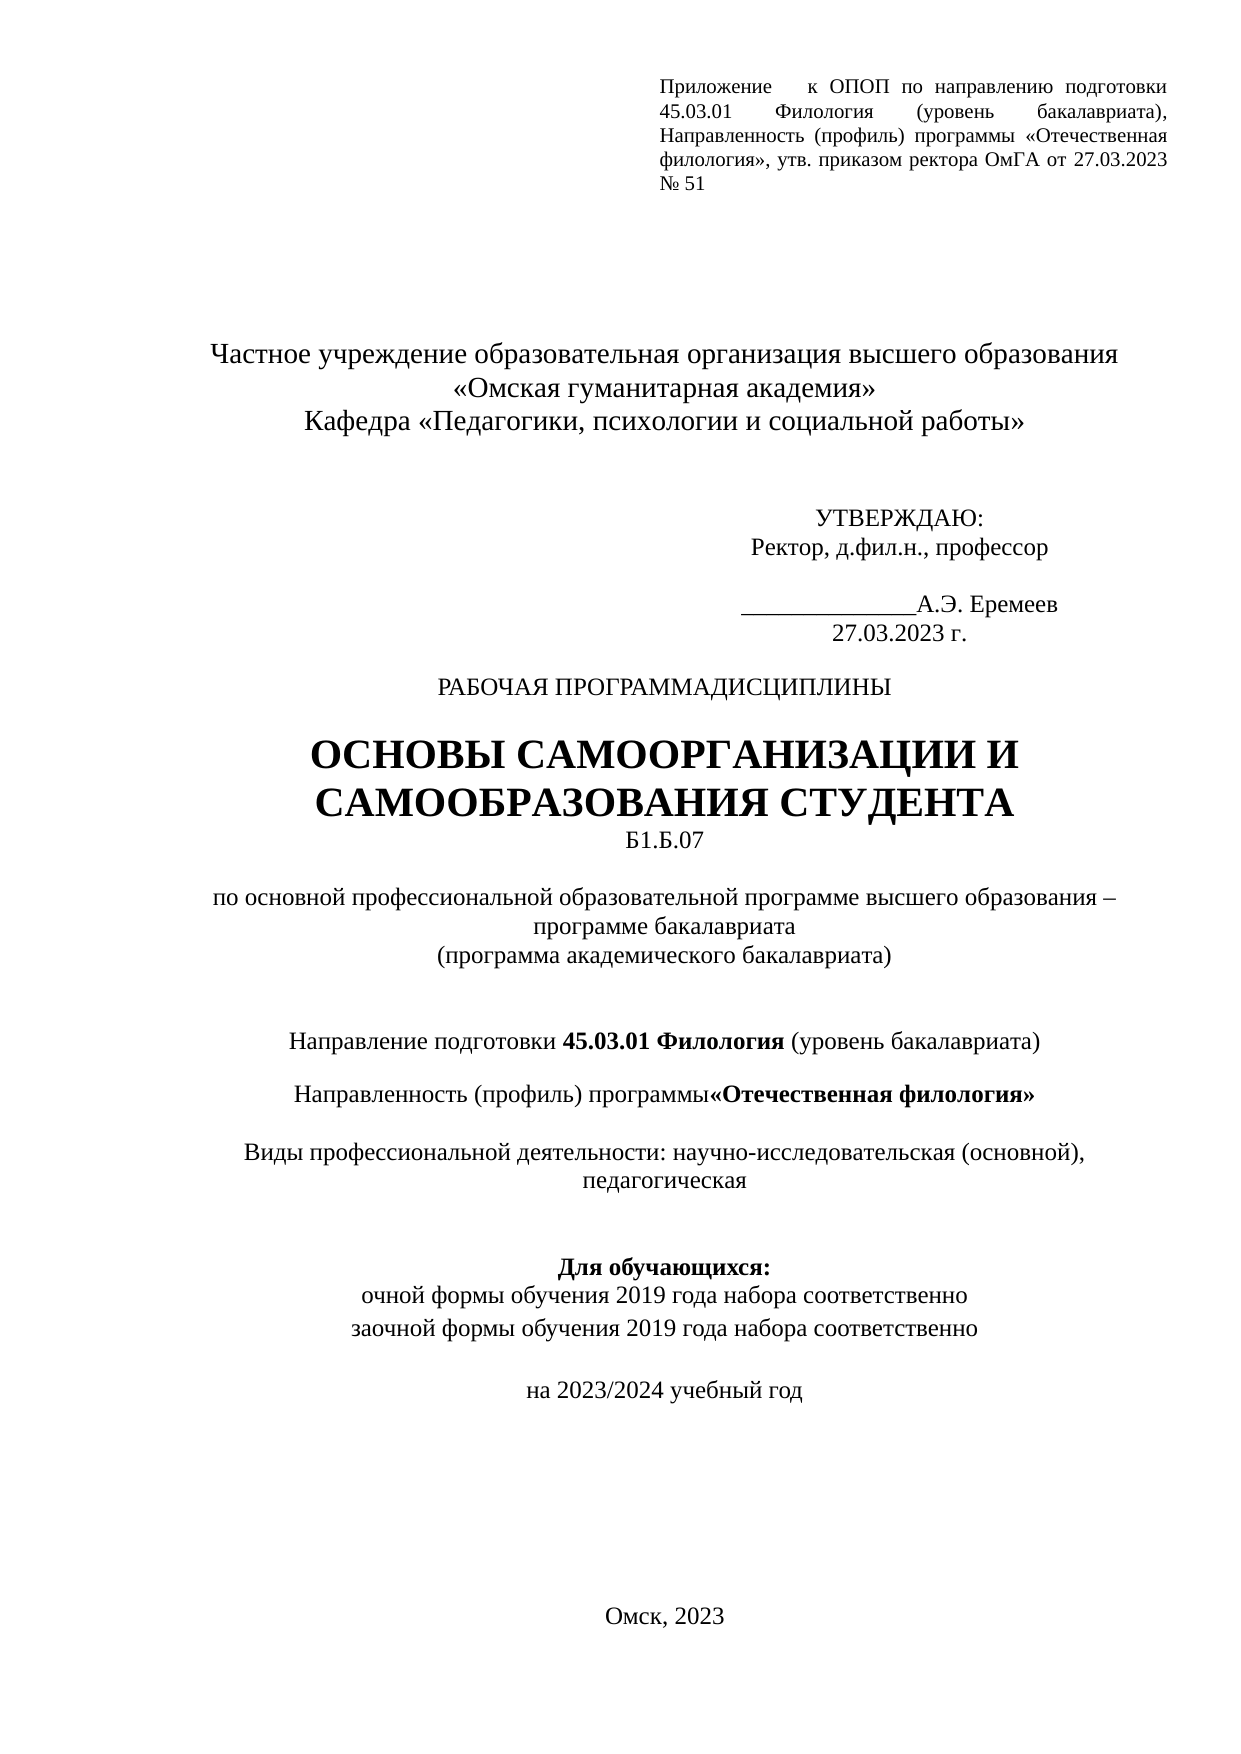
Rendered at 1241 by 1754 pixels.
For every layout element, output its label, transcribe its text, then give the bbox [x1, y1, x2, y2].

text на 2023/2024 учебный год [177, 1375, 1152, 1404]
text (программа академического бакалавриата) [177, 940, 1152, 969]
text Виды профессиональной деятельности: научно-исследовательская (основной), педагогическая [177, 1137, 1152, 1194]
text Для обучающихся: [177, 1252, 1152, 1280]
text «Омская гуманитарная академия» [177, 370, 1152, 403]
text заочной формы обучения 2019 года набора соответственно [177, 1313, 1152, 1342]
text программе бакалавриата [177, 911, 1152, 940]
text Направление подготовки 45.03.01 Филология (уровень бакалавриата) [177, 1026, 1152, 1079]
text РАБОЧАЯ ПРОГРАММАДИСЦИПЛИНЫ [177, 672, 1152, 700]
text ОСНОВЫ САМООРГАНИЗАЦИИ И САМООБРАЗОВАНИЯ СТУДЕНТА [177, 729, 1152, 825]
text Частное учреждение образовательная организация высшего образования [177, 336, 1152, 370]
text Омск, 2023 [177, 1601, 1152, 1630]
text Кафедра «Педагогики, психологии и социальной работы» [177, 403, 1152, 437]
text по основной профессиональной образовательной программе высшего образования – [177, 882, 1152, 911]
text Б1.Б.07 [177, 825, 1152, 854]
text очной формы обучения 2019 года набора соответственно [177, 1280, 1152, 1309]
text Направленность (профиль) программы«Отечественная филология» [177, 1079, 1152, 1108]
